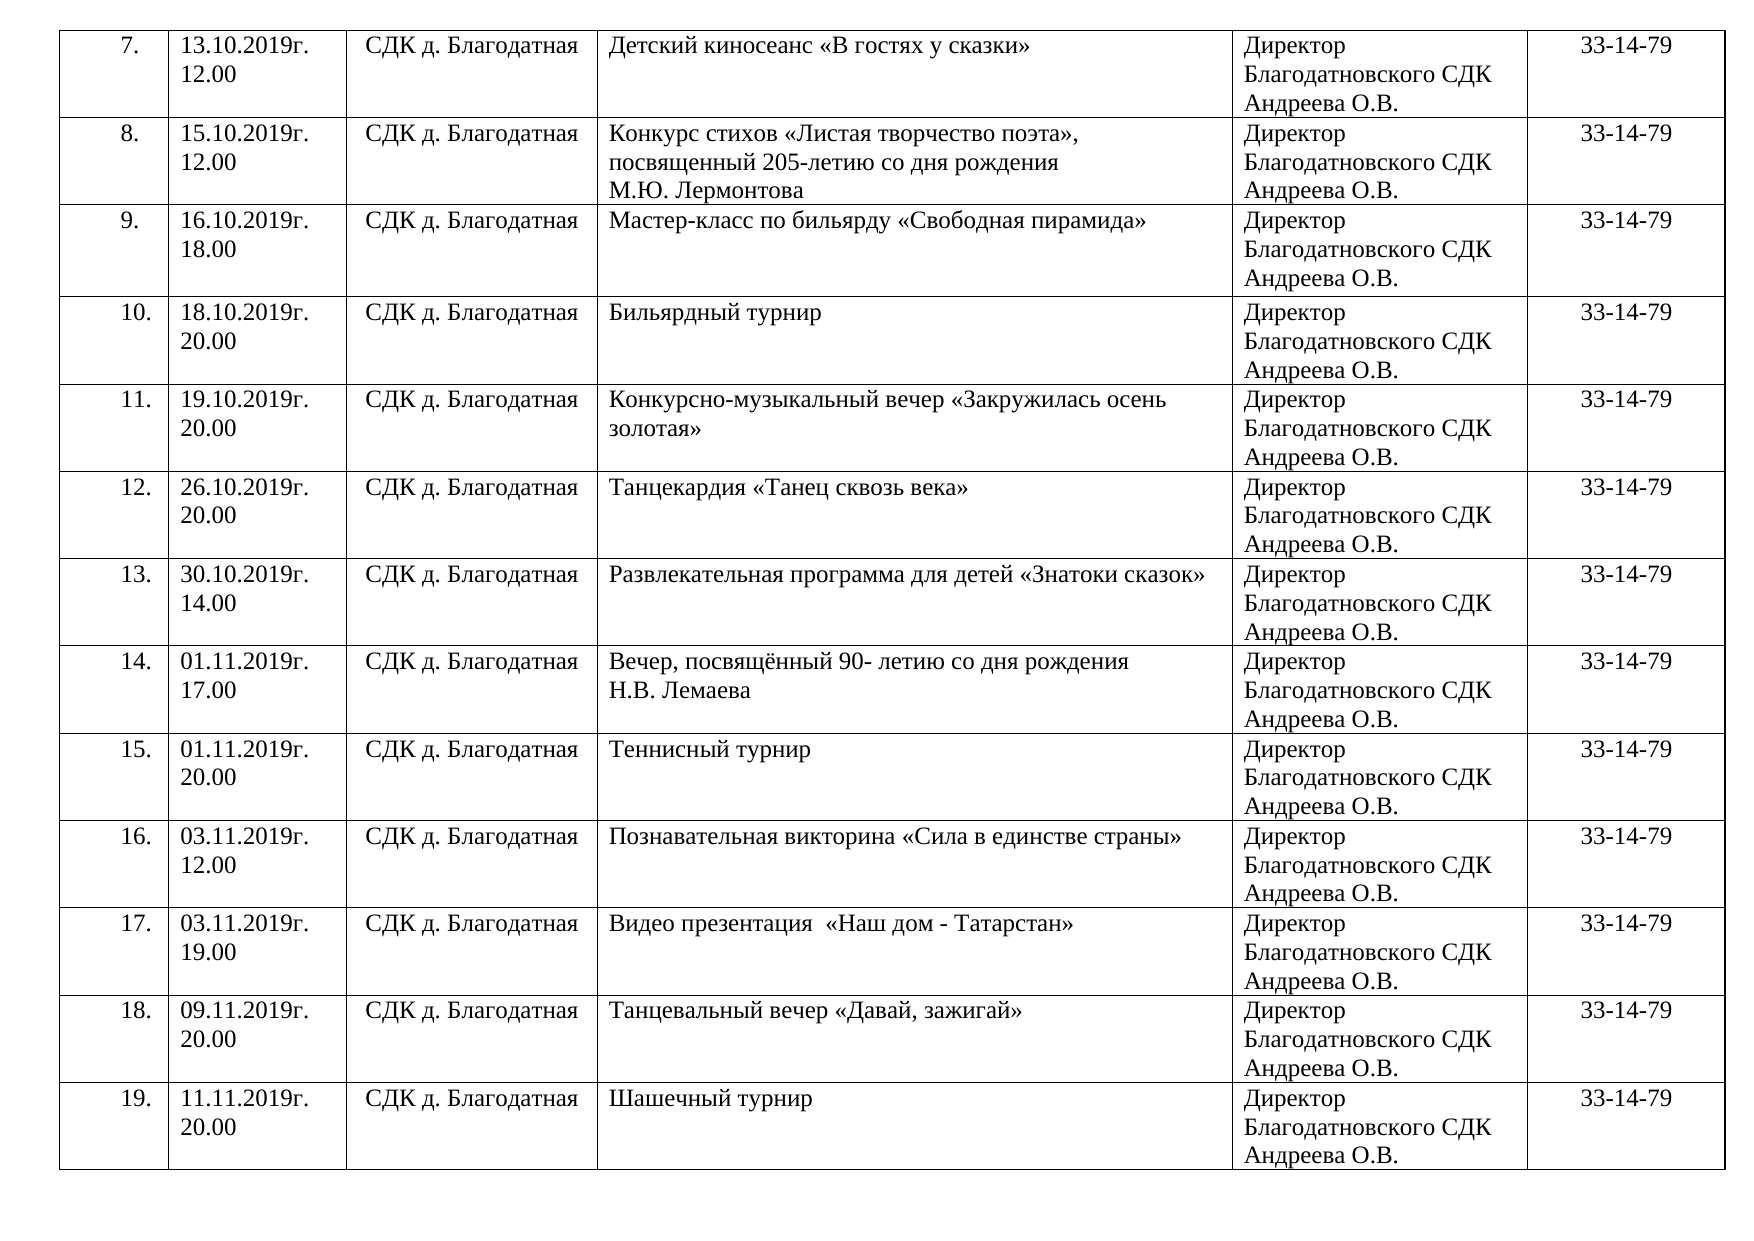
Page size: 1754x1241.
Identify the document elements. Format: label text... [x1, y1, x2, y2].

table_cell 33-14-79 [1528, 1083, 1724, 1169]
table_cell 15.10.2019г. 12.00 [169, 118, 346, 204]
table_cell [60, 385, 168, 471]
table_cell Конкурсно-музыкальный вечер «Закружилась осень золотая» [598, 385, 1232, 471]
table_cell [60, 734, 168, 820]
table_cell [60, 821, 168, 907]
table_cell СДК д. Благодатная [347, 734, 597, 820]
table_cell Танцекардия «Танец сквозь века» [598, 472, 1232, 558]
table_cell Директор Благодатновского СДК Андреева О.В. [1233, 734, 1527, 820]
table_cell Директор Благодатновского СДК Андреева О.В. [1233, 205, 1527, 296]
table_cell Видео презентация «Наш дом - Татарстан» [598, 908, 1232, 994]
table_cell [60, 297, 168, 383]
table_cell 09.11.2019г. 20.00 [169, 996, 346, 1082]
table_cell [60, 559, 168, 645]
table_cell СДК д. Благодатная [347, 205, 597, 296]
table_cell СДК д. Благодатная [347, 908, 597, 994]
table_cell 33-14-79 [1528, 734, 1724, 820]
table_cell [60, 908, 168, 994]
table_cell Танцевальный вечер «Давай, зажигай» [598, 996, 1232, 1082]
table_cell 33-14-79 [1528, 821, 1724, 907]
table_cell Развлекательная программа для детей «Знатоки сказок» [598, 559, 1232, 645]
table_cell 33-14-79 [1528, 646, 1724, 733]
table_cell Директор Благодатновского СДК Андреева О.В. [1233, 472, 1527, 558]
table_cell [1233, 118, 1527, 204]
table_cell СДК д. Благодатная [347, 646, 597, 733]
table_cell 33-14-79 [1528, 205, 1724, 296]
table_cell Директор Благодатновского СДК Андреева О.В. [1233, 385, 1527, 471]
table_cell Директор Благодатновского СДК Андреева О.В. [1233, 908, 1527, 994]
table_cell 16.10.2019г. 18.00 [169, 205, 346, 296]
table_cell СДК д. Благодатная [347, 31, 597, 117]
table_cell СДК д. Благодатная [347, 559, 597, 645]
table_cell СДК д. Благодатная [347, 996, 597, 1082]
table_cell 33-14-79 [1528, 472, 1724, 558]
table_cell 33-14-79 [1528, 31, 1724, 117]
table_cell Теннисный турнир [598, 734, 1232, 820]
table_cell Мастер-класс по бильярду «Свободная пирамида» [598, 205, 1232, 296]
table_cell [60, 118, 168, 204]
table_cell Конкурс стихов «Листая творчество поэта», посвященный 205-летию со дня рождения М.Ю. Лермонтова [598, 118, 1232, 204]
table_cell 19.10.2019г. 20.00 [169, 385, 346, 471]
table_cell Детский киносеанс «В гостях у сказки» [598, 31, 1232, 117]
table_cell [60, 646, 168, 733]
table_cell 03.11.2019г. 12.00 [169, 821, 346, 907]
table_cell 33-14-79 [1528, 385, 1724, 471]
table_cell 03.11.2019г. 19.00 [169, 908, 346, 994]
table_cell СДК д. Благодатная [347, 297, 597, 383]
table_cell СДК д. Благодатная [347, 821, 597, 907]
table_cell 33-14-79 [1528, 297, 1724, 383]
table_cell Шашечный турнир [598, 1083, 1232, 1169]
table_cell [1233, 31, 1527, 117]
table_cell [1233, 1083, 1527, 1169]
table_cell СДК д. Благодатная [347, 118, 597, 204]
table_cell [1233, 996, 1527, 1082]
table_cell [60, 996, 168, 1082]
table_cell СДК д. Благодатная [347, 472, 597, 558]
table_cell 33-14-79 [1528, 996, 1724, 1082]
table_cell СДК д. Благодатная [347, 1083, 597, 1169]
table_cell СДК д. Благодатная [347, 385, 597, 471]
table_cell 18.10.2019г. 20.00 [169, 297, 346, 383]
table_cell Директор Благодатновского СДК Андреева О.В. [1233, 646, 1527, 733]
table_cell 33-14-79 [1528, 559, 1724, 645]
table_cell Директор Благодатновского СДК Андреева О.В. [1233, 559, 1527, 645]
table_cell [60, 472, 168, 558]
table_cell 33-14-79 [1528, 118, 1724, 204]
table_cell 01.11.2019г. 17.00 [169, 646, 346, 733]
table_cell 26.10.2019г. 20.00 [169, 472, 346, 558]
table_cell Вечер, посвящённый 90- летию со дня рождения Н.В. Лемаева [598, 646, 1232, 733]
table_cell [60, 205, 168, 296]
table_cell 01.11.2019г. 20.00 [169, 734, 346, 820]
table_cell [60, 1083, 168, 1169]
table_cell 30.10.2019г. 14.00 [169, 559, 346, 645]
table_cell 11.11.2019г. 20.00 [169, 1083, 346, 1169]
table_cell Директор Благодатновского СДК Андреева О.В. [1233, 297, 1527, 383]
table_cell Бильярдный турнир [598, 297, 1232, 383]
table_cell [60, 31, 168, 117]
table_cell Директор Благодатновского СДК Андреева О.В. [1233, 821, 1527, 907]
table_cell 13.10.2019г. 12.00 [169, 31, 346, 117]
table_cell 33-14-79 [1528, 908, 1724, 994]
table_cell Познавательная викторина «Сила в единстве страны» [598, 821, 1232, 907]
